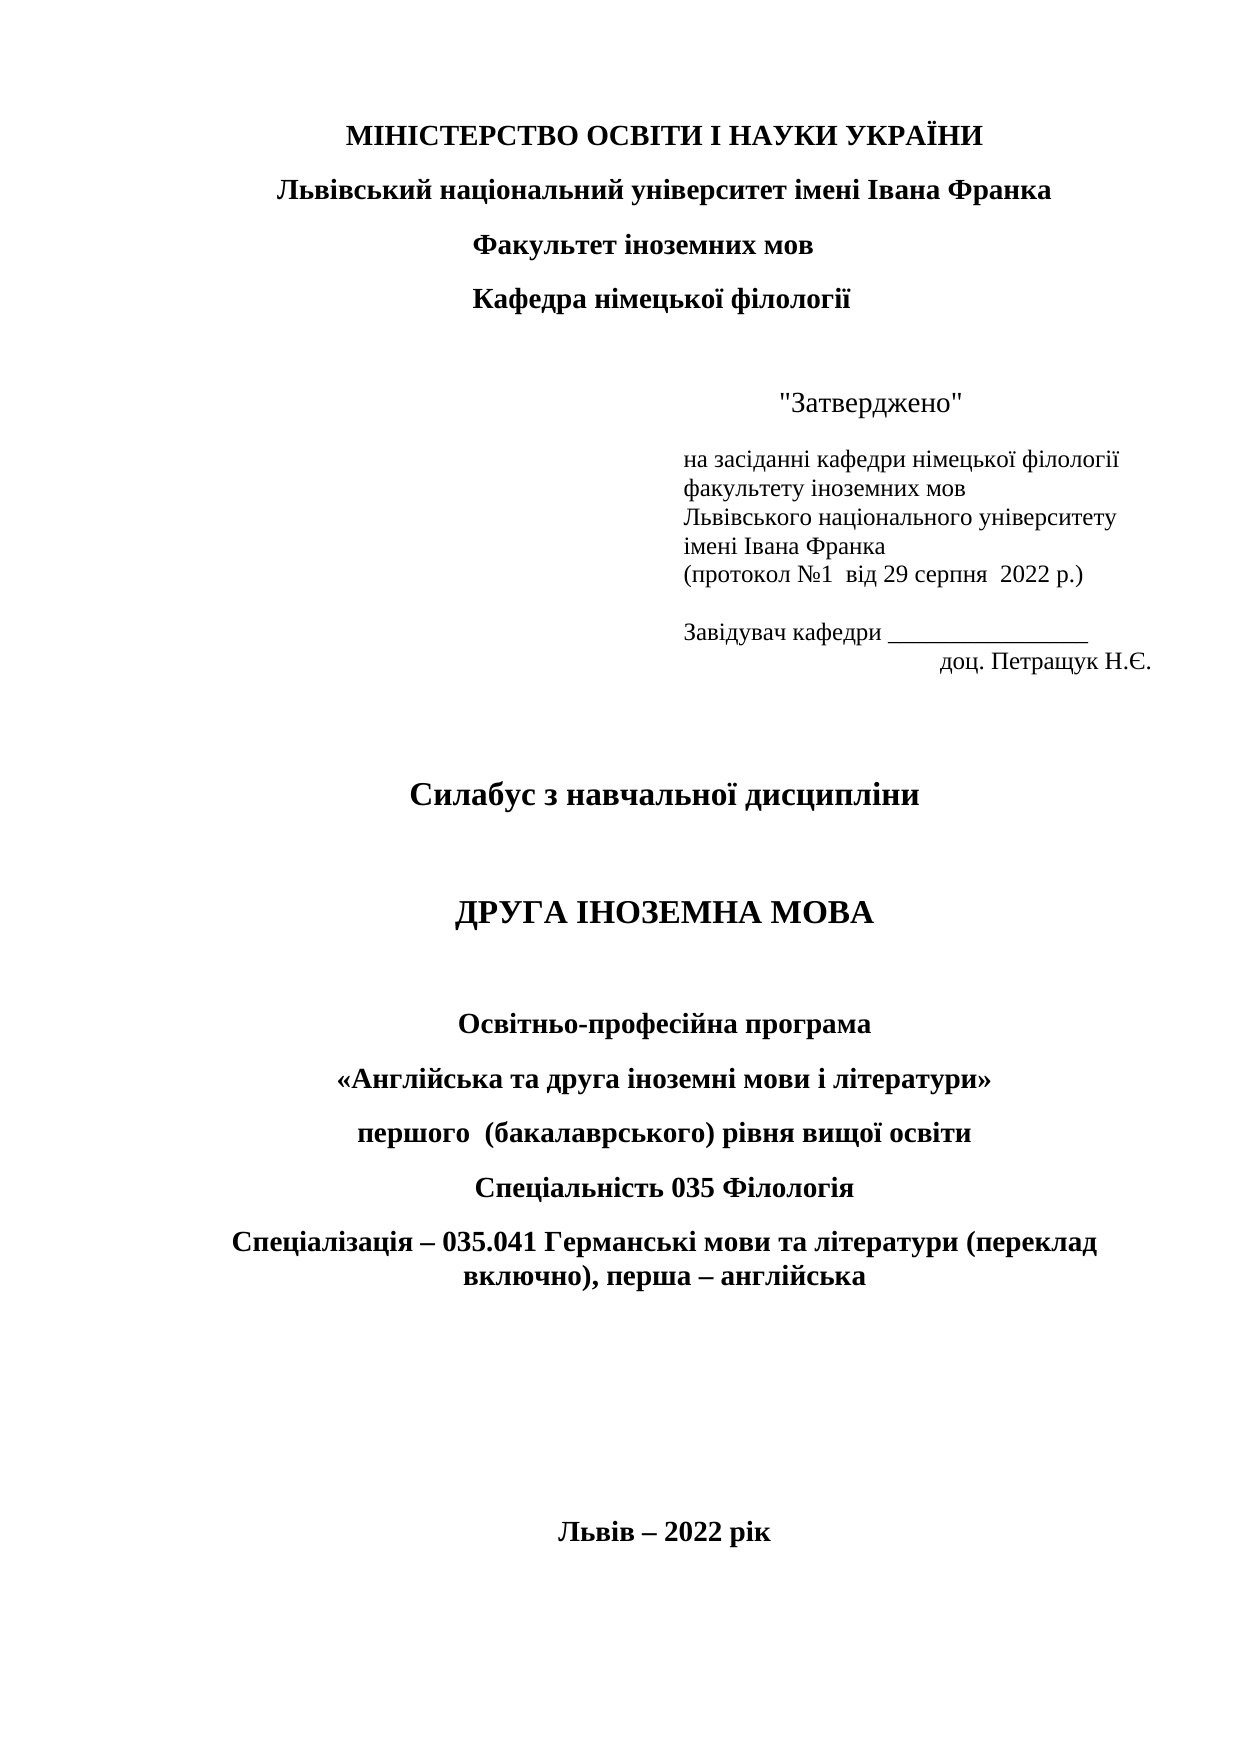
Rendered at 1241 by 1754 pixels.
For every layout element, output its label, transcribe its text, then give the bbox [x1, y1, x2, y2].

text ДРУГА ІНОЗЕМНА МОВА [177, 892, 1152, 930]
text першого (бакалаврського) рівня вищої освіти [177, 1115, 1152, 1149]
text Спеціальність 035 Філологія [177, 1170, 1152, 1203]
text Силабус з навчальної дисципліни [177, 774, 1152, 812]
text «Англійська та друга іноземні мови і літератури» [177, 1061, 1152, 1094]
text факультету іноземних мов [683, 473, 1152, 502]
text Львівський національний університет імені Івана Франка [177, 172, 1152, 206]
text "Затверджено" [590, 385, 1152, 419]
text Освітньо-професійна програма [177, 1007, 1152, 1040]
text МІНІСТЕРСТВО ОСВІТИ І НАУКИ УКРАЇНИ [177, 118, 1152, 152]
text Львівського національного університету [683, 502, 1152, 531]
text Кафедра німецької філології [177, 281, 1152, 315]
text Львів – 2022 рік [177, 1514, 1152, 1548]
text Завідувач кафедри ________________ [683, 617, 1152, 646]
text імені Івана Франка [683, 531, 1152, 559]
text Факультет іноземних мов [177, 227, 1152, 260]
text Спеціалізація – 035.041 Германські мови та літератури (переклад включно), перша – англійська [177, 1224, 1152, 1291]
text доц. Петращук Н.Є. [683, 646, 1152, 674]
text (протокол №1 від 29 серпня 2022 р.) [683, 559, 1152, 588]
text на засіданні кафедри німецької філології [683, 444, 1152, 473]
